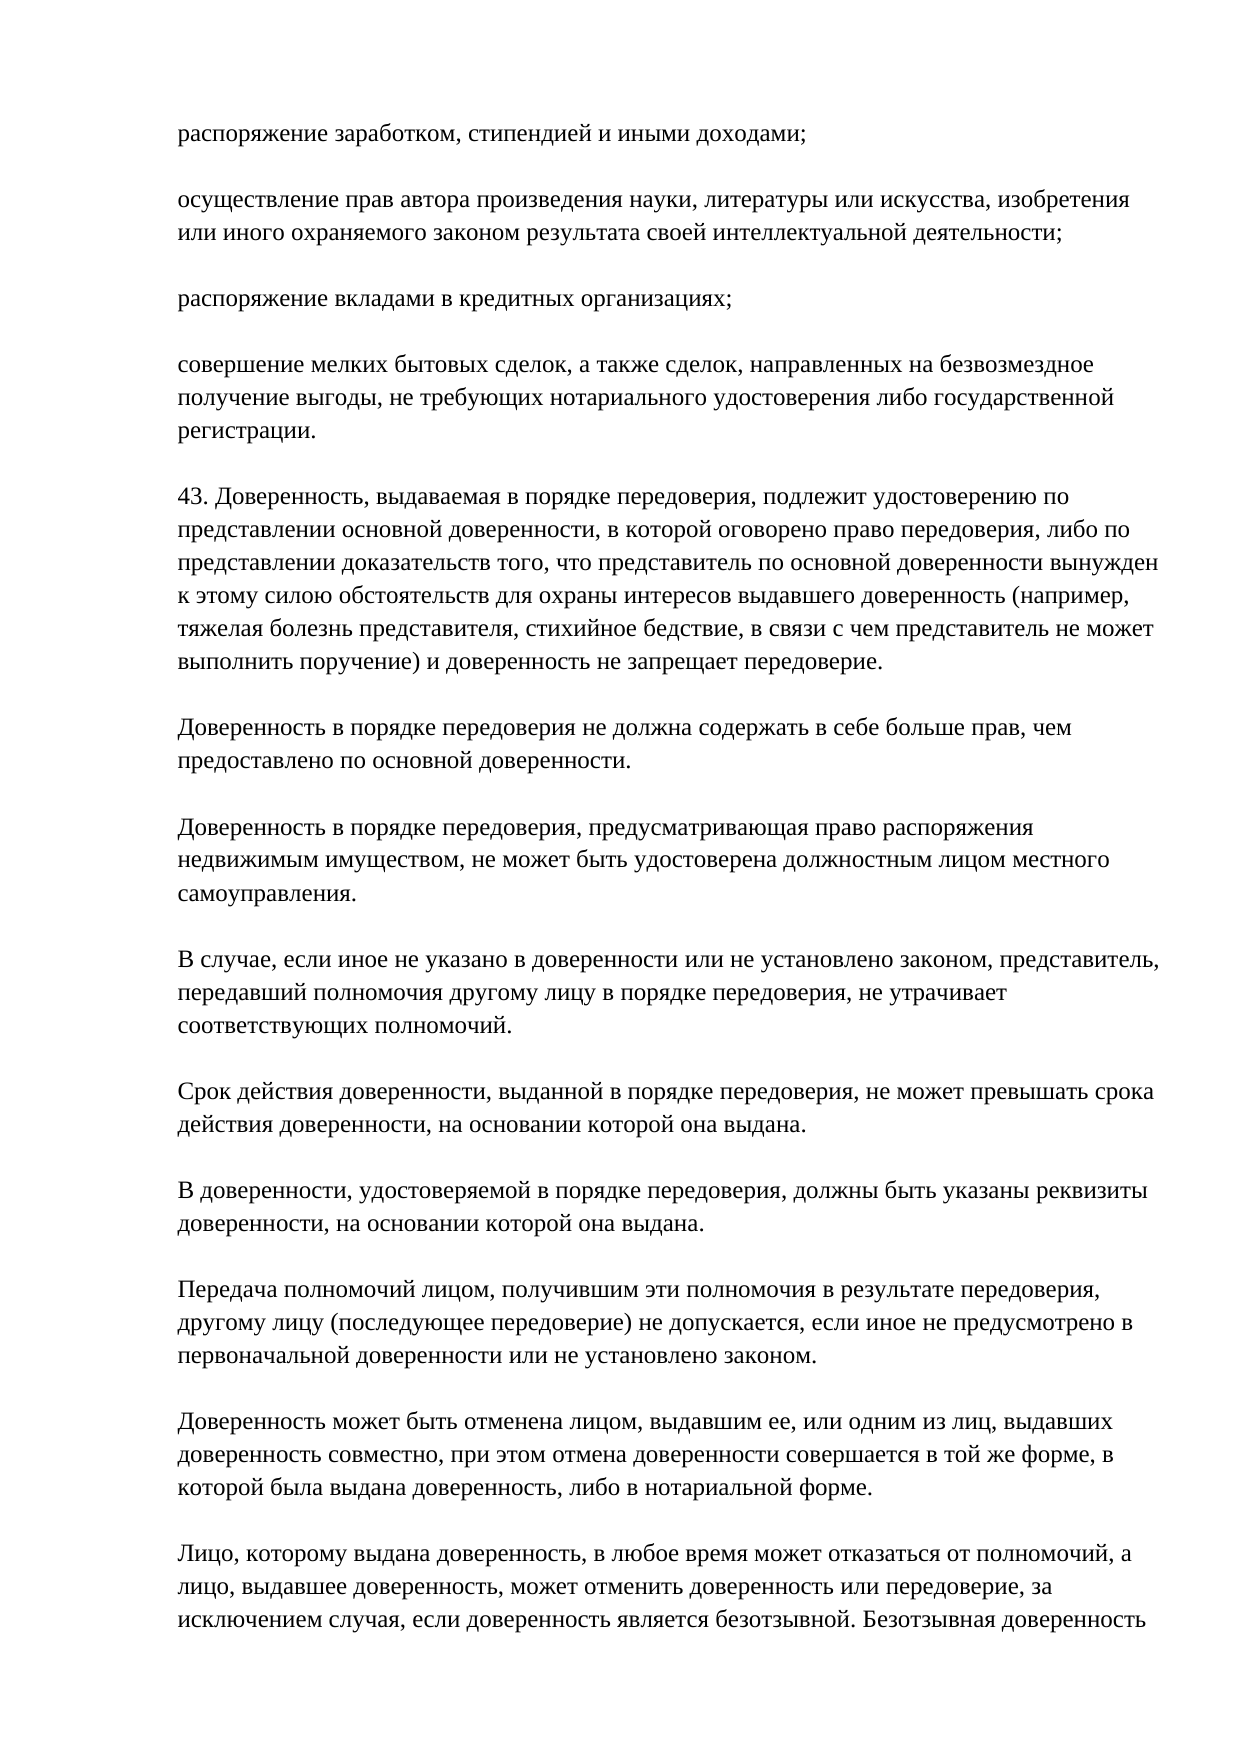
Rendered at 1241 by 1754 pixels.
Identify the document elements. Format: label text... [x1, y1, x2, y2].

text Доверенность в порядке передоверия, предусматривающая право распоряжения недвижимым имуществом, не может быть удостоверена должностным лицом местного самоуправления. [177, 812, 1167, 906]
text совершение мелких бытовых сделок, а также сделок, направленных на безвозмездное получение выгоды, не требующих нотариального удостоверения либо государственной регистрации. [177, 349, 1167, 444]
text распоряжение вкладами в кредитных организациях; [177, 283, 1167, 312]
text Доверенность в порядке передоверия не должна содержать в себе больше прав, чем предоставлено по основной доверенности. [177, 712, 1167, 774]
text 43. Доверенность, выдаваемая в порядке передоверия, подлежит удостоверению по представлении основной доверенности, в которой оговорено право передоверия, либо по представлении доказательств того, что представитель по основной доверенности вынужден к этому силою обстоятельств для охраны интересов выдавшего доверенность (например, тяжелая болезнь представителя, стихийное бедствие, в связи с чем представитель не может выполнить поручение) и доверенность не запрещает передоверие. [177, 481, 1167, 675]
text В доверенности, удостоверяемой в порядке передоверия, должны быть указаны реквизиты доверенности, на основании которой она выдана. [177, 1175, 1167, 1237]
text В случае, если иное не указано в доверенности или не установлено законом, представитель, передавший полномочия другому лицу в порядке передоверия, не утрачивает соответствующих полномочий. [177, 944, 1167, 1038]
text осуществление прав автора произведения науки, литературы или искусства, изобретения или иного охраняемого законом результата своей интеллектуальной деятельности; [177, 184, 1167, 246]
text Срок действия доверенности, выданной в порядке передоверия, не может превышать срока действия доверенности, на основании которой она выдана. [177, 1076, 1167, 1137]
text распоряжение заработком, стипендией и иными доходами; [177, 118, 1167, 147]
text Доверенность может быть отменена лицом, выдавшим ее, или одним из лиц, выдавших доверенность совместно, при этом отмена доверенности совершается в той же форме, в которой была выдана доверенность, либо в нотариальной форме. [177, 1406, 1167, 1501]
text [177, 1538, 1167, 1633]
text Передача полномочий лицом, получившим эти полномочия в результате передоверия, другому лицу (последующее передоверие) не допускается, если иное не предусмотрено в первоначальной доверенности или не установлено законом. [177, 1274, 1167, 1369]
